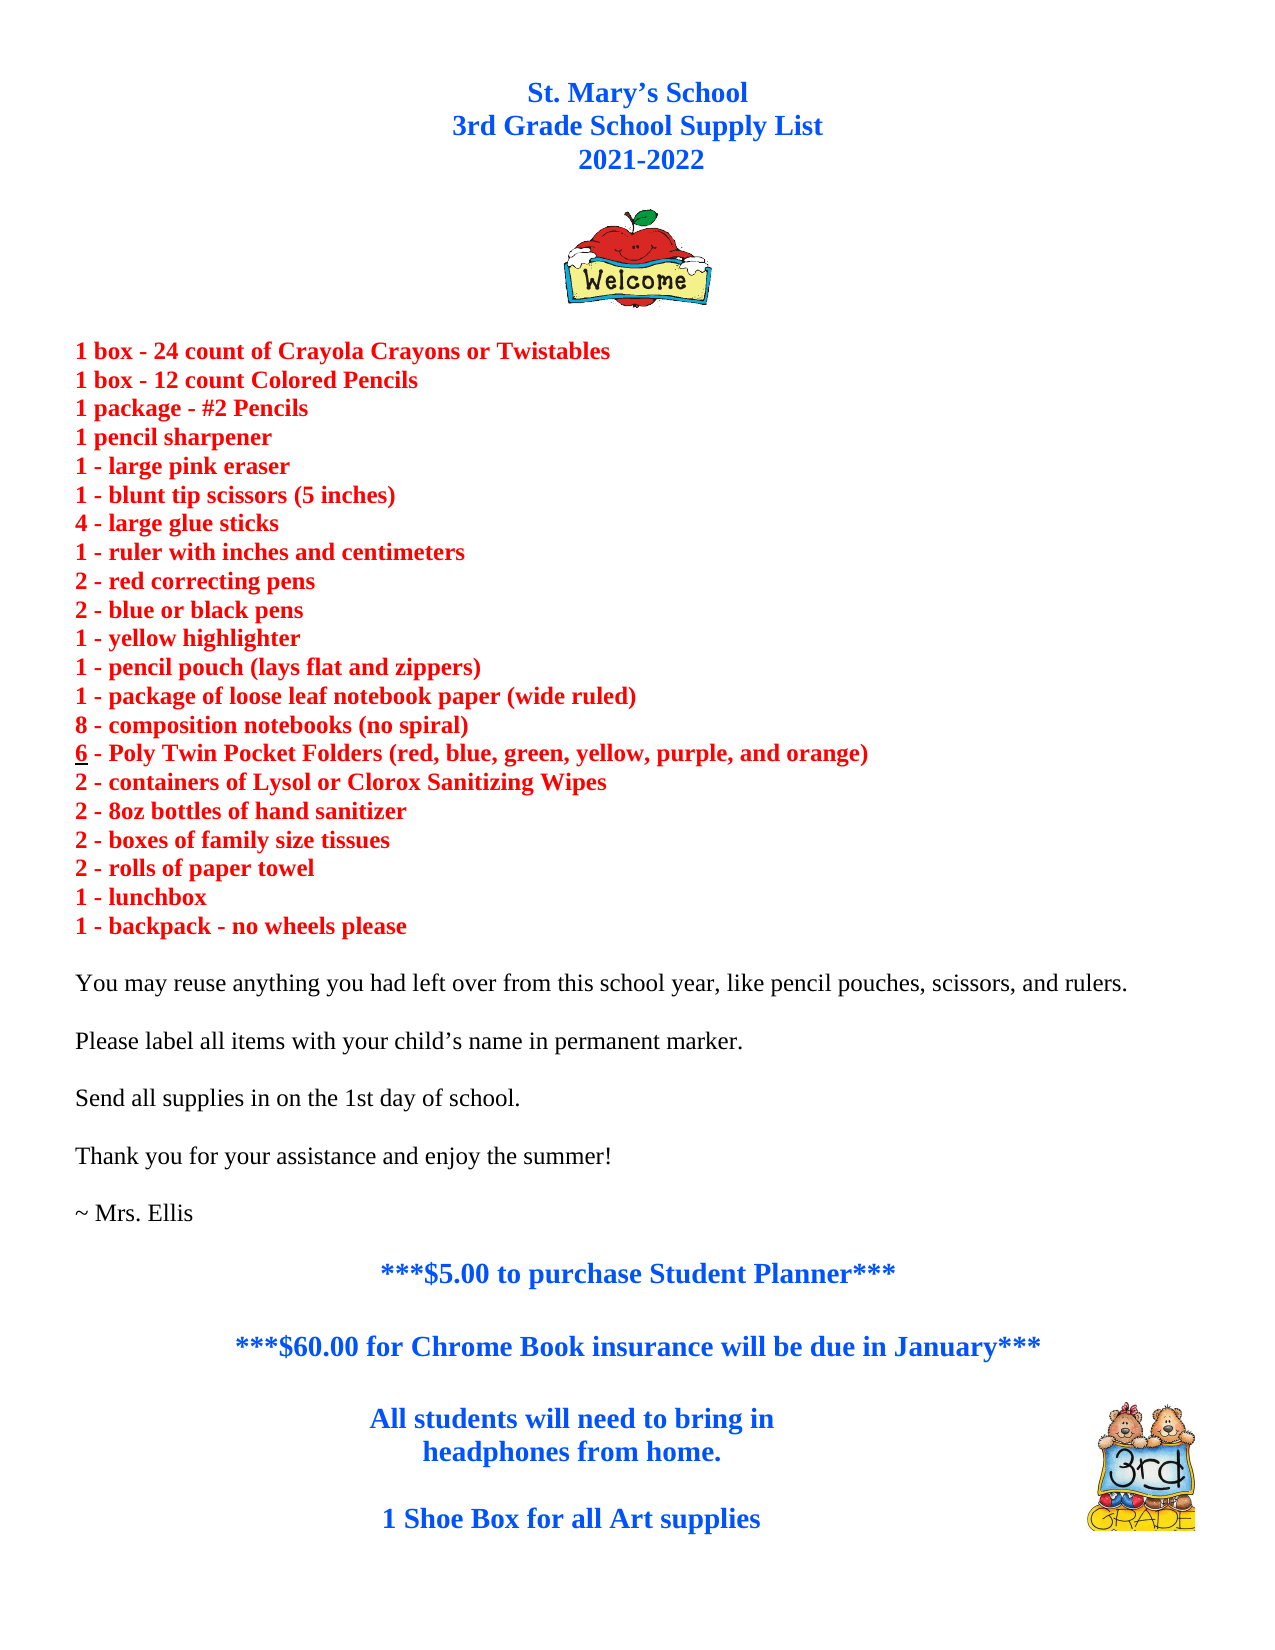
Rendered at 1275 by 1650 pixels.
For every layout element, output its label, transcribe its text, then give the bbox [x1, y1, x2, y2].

text Send all supplies in on the 1st day of school. [75, 1083, 1200, 1112]
text St. Mary’s School [75, 75, 1200, 108]
text 1 - large pink eraser [75, 451, 1200, 480]
text 1 Shoe Box for all Art supplies [75, 1502, 1200, 1535]
text 2 - 8oz bottles of hand sanitizer [75, 796, 1200, 825]
text 1 - blunt tip scissors (5 inches) [75, 480, 1200, 508]
text Thank you for your assistance and enjoy the summer! [75, 1141, 1200, 1170]
text 2 - rolls of paper towel [75, 853, 1200, 882]
text 2 - red correcting pens [75, 566, 1200, 595]
text 2 - containers of Lysol or Clorox Sanitizing Wipes [75, 767, 1200, 796]
text 1 box - 12 count Colored Pencils [75, 365, 1200, 393]
text 6 - Poly Twin Pocket Folders (red, blue, green, yellow, purple, and orange) [75, 738, 1200, 767]
picture [1086, 1402, 1196, 1531]
text 1 - lunchbox [75, 882, 1200, 911]
text 1 - pencil pouch (lays flat and zippers) [75, 652, 1200, 681]
text 2021-2022 [75, 142, 1200, 176]
text 1 - package of loose leaf notebook paper (wide ruled) [75, 681, 1200, 710]
text 2 - blue or black pens [75, 595, 1200, 623]
text 8 - composition notebooks (no spiral) [75, 710, 1200, 738]
text 1 - backpack - no wheels please [75, 911, 1200, 940]
text headphones from home. [76, 1434, 1086, 1468]
text 1 package - #2 Pencils [75, 393, 1200, 422]
text 1 pencil sharpener [75, 422, 1200, 451]
text Please label all items with your child’s name in permanent marker. [75, 1026, 1200, 1055]
text 1 - ruler with inches and centimeters [75, 537, 1200, 566]
picture [563, 209, 712, 308]
text You may reuse anything you had left over from this school year, like pencil pouches, scissors, and rulers. [75, 968, 1200, 997]
text 1 box - 24 count of Crayola Crayons or Twistables [75, 336, 1200, 365]
text 4 - large glue sticks [75, 508, 1200, 537]
text 3rd Grade School Supply List [75, 108, 1200, 142]
text ***$5.00 to purchase Student Planner*** [76, 1256, 1200, 1289]
text All students will need to bring in [76, 1401, 1200, 1434]
text 1 - yellow highlighter [75, 623, 1200, 652]
text ~ Mrs. Ellis [75, 1198, 1200, 1227]
text ***$60.00 for Chrome Book insurance will be due in January*** [76, 1329, 1200, 1363]
text 2 - boxes of family size tissues [75, 825, 1200, 853]
